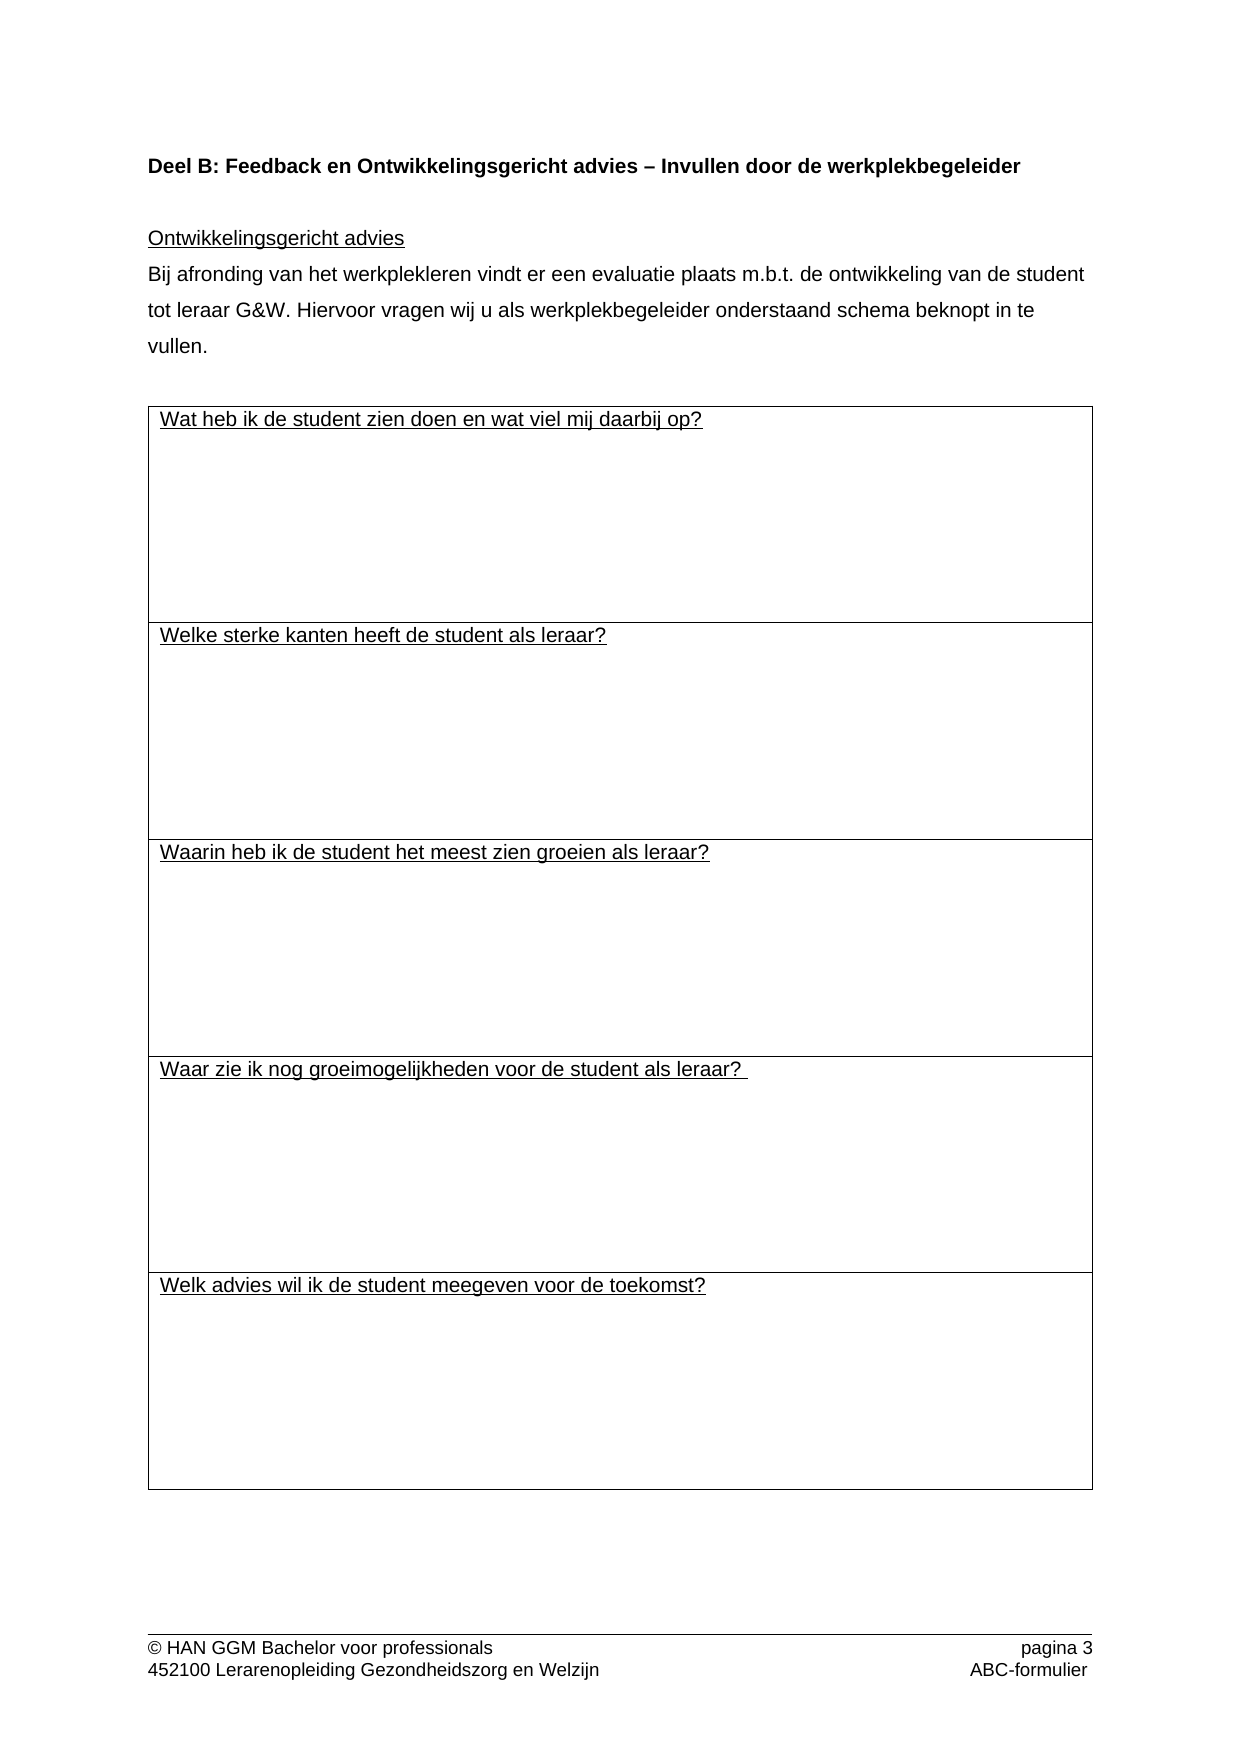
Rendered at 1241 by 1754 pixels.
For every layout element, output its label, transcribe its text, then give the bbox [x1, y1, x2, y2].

table_cell Waar zie ik nog groeimogelijkheden voor de student als leraar? [149, 1057, 1092, 1272]
text Deel B: Feedback en Ontwikkelingsgericht advies – Invullen door de werkplekbegeleider [148, 154, 1092, 214]
table_cell Waarin heb ik de student het meest zien groeien als leraar? [149, 840, 1092, 1056]
table_cell Welk advies wil ik de student meegeven voor de toekomst? [149, 1273, 1092, 1489]
table_cell Welke sterke kanten heeft de student als leraar? [149, 623, 1092, 839]
text Ontwikkelingsgericht advies Bij afronding van het werkplekleren vindt er een evaluatie plaats m.b.t. de ontwikkeling van de student tot leraar G&W. Hiervoor vragen wij u als werkplekbegeleider onderstaand schema beknopt in te vullen. [148, 226, 1092, 394]
table_header Wat heb ik de student zien doen en wat viel mij daarbij op? [149, 407, 1092, 622]
